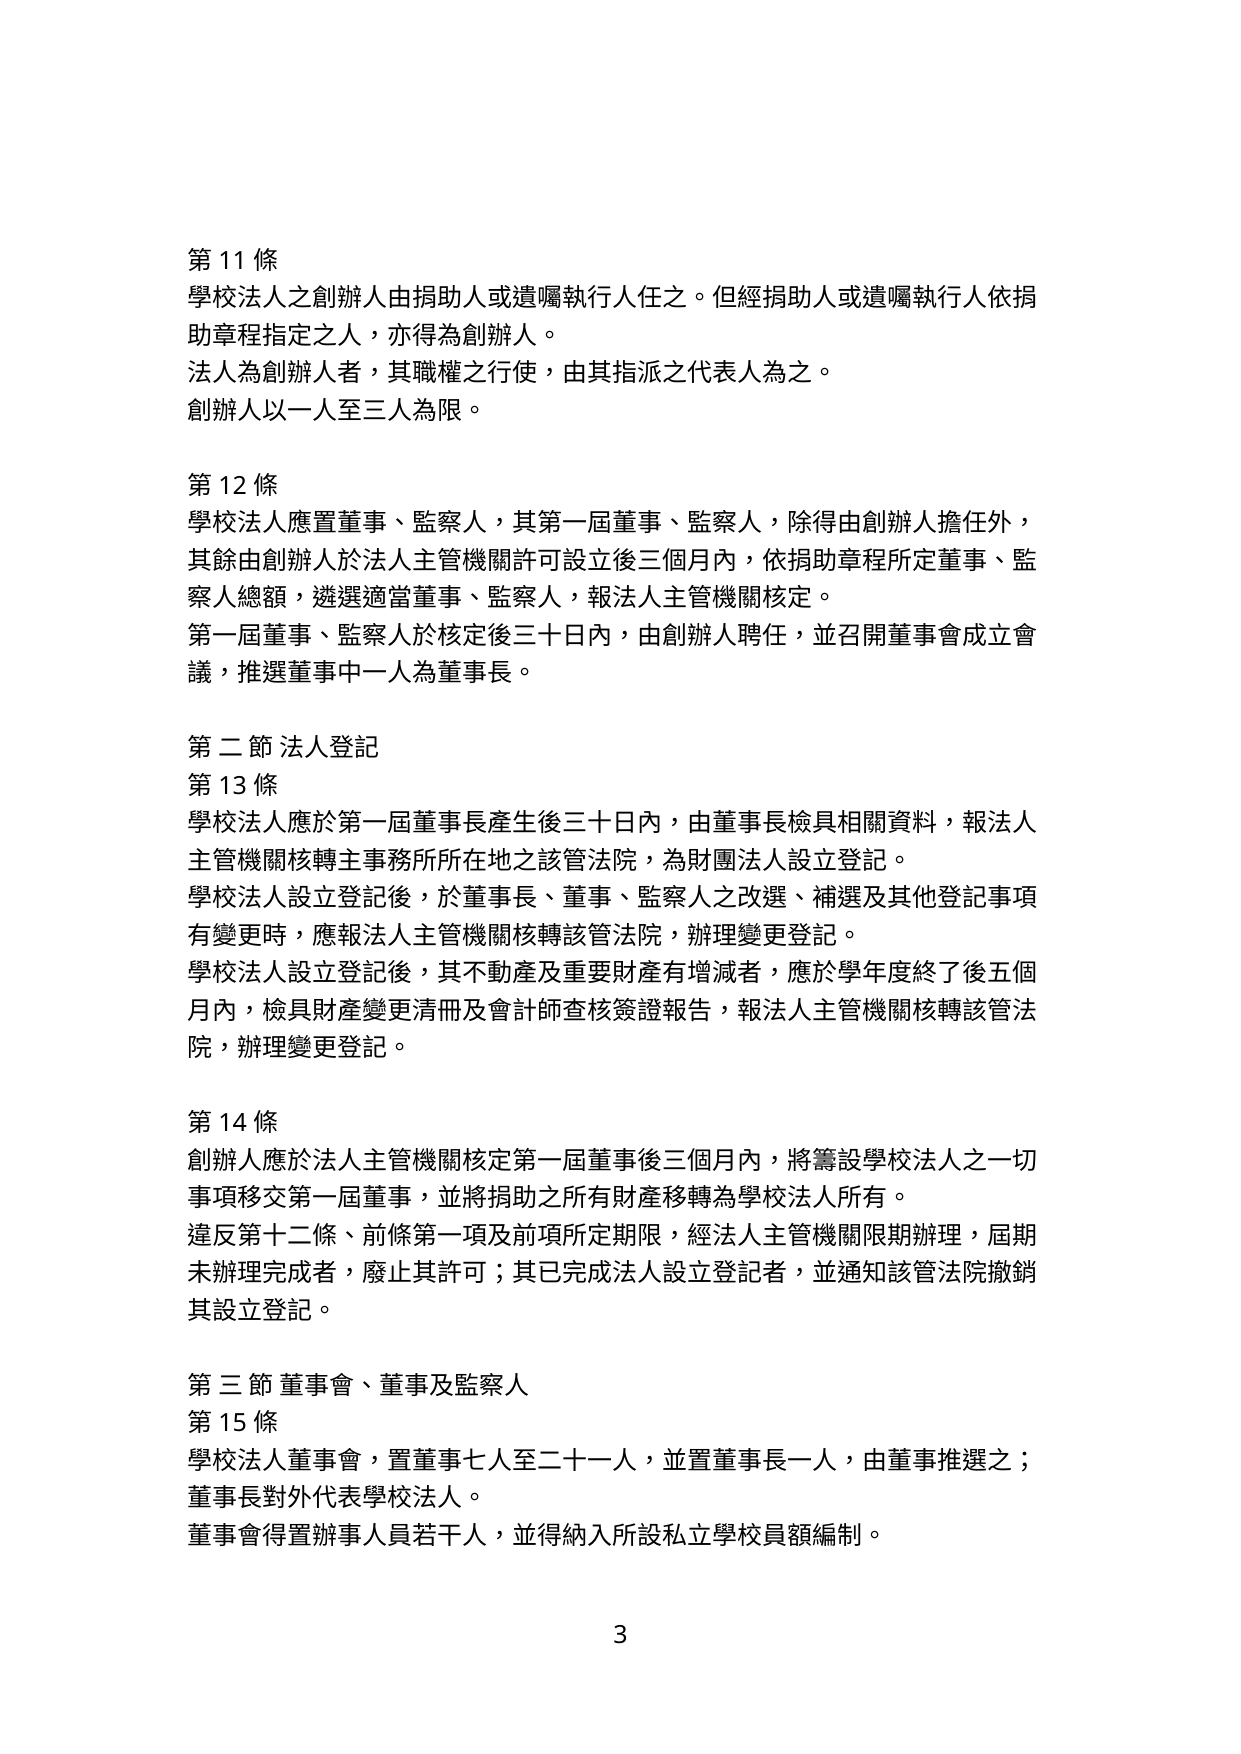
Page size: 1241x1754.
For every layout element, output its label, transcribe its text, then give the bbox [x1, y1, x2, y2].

text 學校法人設立登記後，於董事長、董事、監察人之改選、補選及其他登記事項有變更時，應報法人主管機關核轉該管法院，辦理變更登記。 [187, 877, 1053, 952]
text 學校法人董事會，置董事七人至二十一人，並置董事長一人，由董事推選之；董事長對外代表學校法人。 [187, 1439, 1053, 1514]
text 第 15 條 [187, 1402, 1053, 1439]
text 第 二 節 法人登記 [187, 727, 1053, 764]
text 學校法人應於第一屆董事長產生後三十日內，由董事長檢具相關資料，報法人主管機關核轉主事務所所在地之該管法院，為財團法人設立登記。 [187, 802, 1053, 877]
text 第 11 條 [187, 239, 1053, 277]
text 董事會得置辦事人員若干人，並得納入所設私立學校員額編制。 [187, 1514, 1053, 1552]
text 學校法人應置董事、監察人，其第一屆董事、監察人，除得由創辦人擔任外，其餘由創辦人於法人主管機關許可設立後三個月內，依捐助章程所定董事、監察人總額，遴選適當董事、監察人，報法人主管機關核定。 [187, 502, 1053, 614]
text 創辦人以一人至三人為限。 [187, 389, 1053, 427]
text 法人為創辦人者，其職權之行使，由其指派之代表人為之。 [187, 352, 1053, 389]
text 學校法人設立登記後，其不動產及重要財產有增減者，應於學年度終了後五個月內，檢具財產變更清冊及會計師查核簽證報告，報法人主管機關核轉該管法院，辦理變更登記。 [187, 952, 1053, 1064]
text 學校法人之創辦人由捐助人或遺囑執行人任之。但經捐助人或遺囑執行人依捐助章程指定之人，亦得為創辦人。 [187, 277, 1053, 352]
text 違反第十二條、前條第一項及前項所定期限，經法人主管機關限期辦理，屆期未辦理完成者，廢止其許可；其已完成法人設立登記者，並通知該管法院撤銷其設立登記。 [187, 1214, 1053, 1327]
text 第 三 節 董事會、董事及監察人 [187, 1364, 1053, 1402]
text 第一屆董事、監察人於核定後三十日內，由創辦人聘任，並召開董事會成立會議，推選董事中一人為董事長。 [187, 614, 1053, 689]
text 第 12 條 [187, 464, 1053, 502]
text 第 13 條 [187, 764, 1053, 802]
text 第 14 條 [187, 1102, 1053, 1139]
text 創辦人應於法人主管機關核定第一屆董事後三個月內，將籌設學校法人之一切事項移交第一屆董事，並將捐助之所有財產移轉為學校法人所有。 [187, 1139, 1053, 1214]
